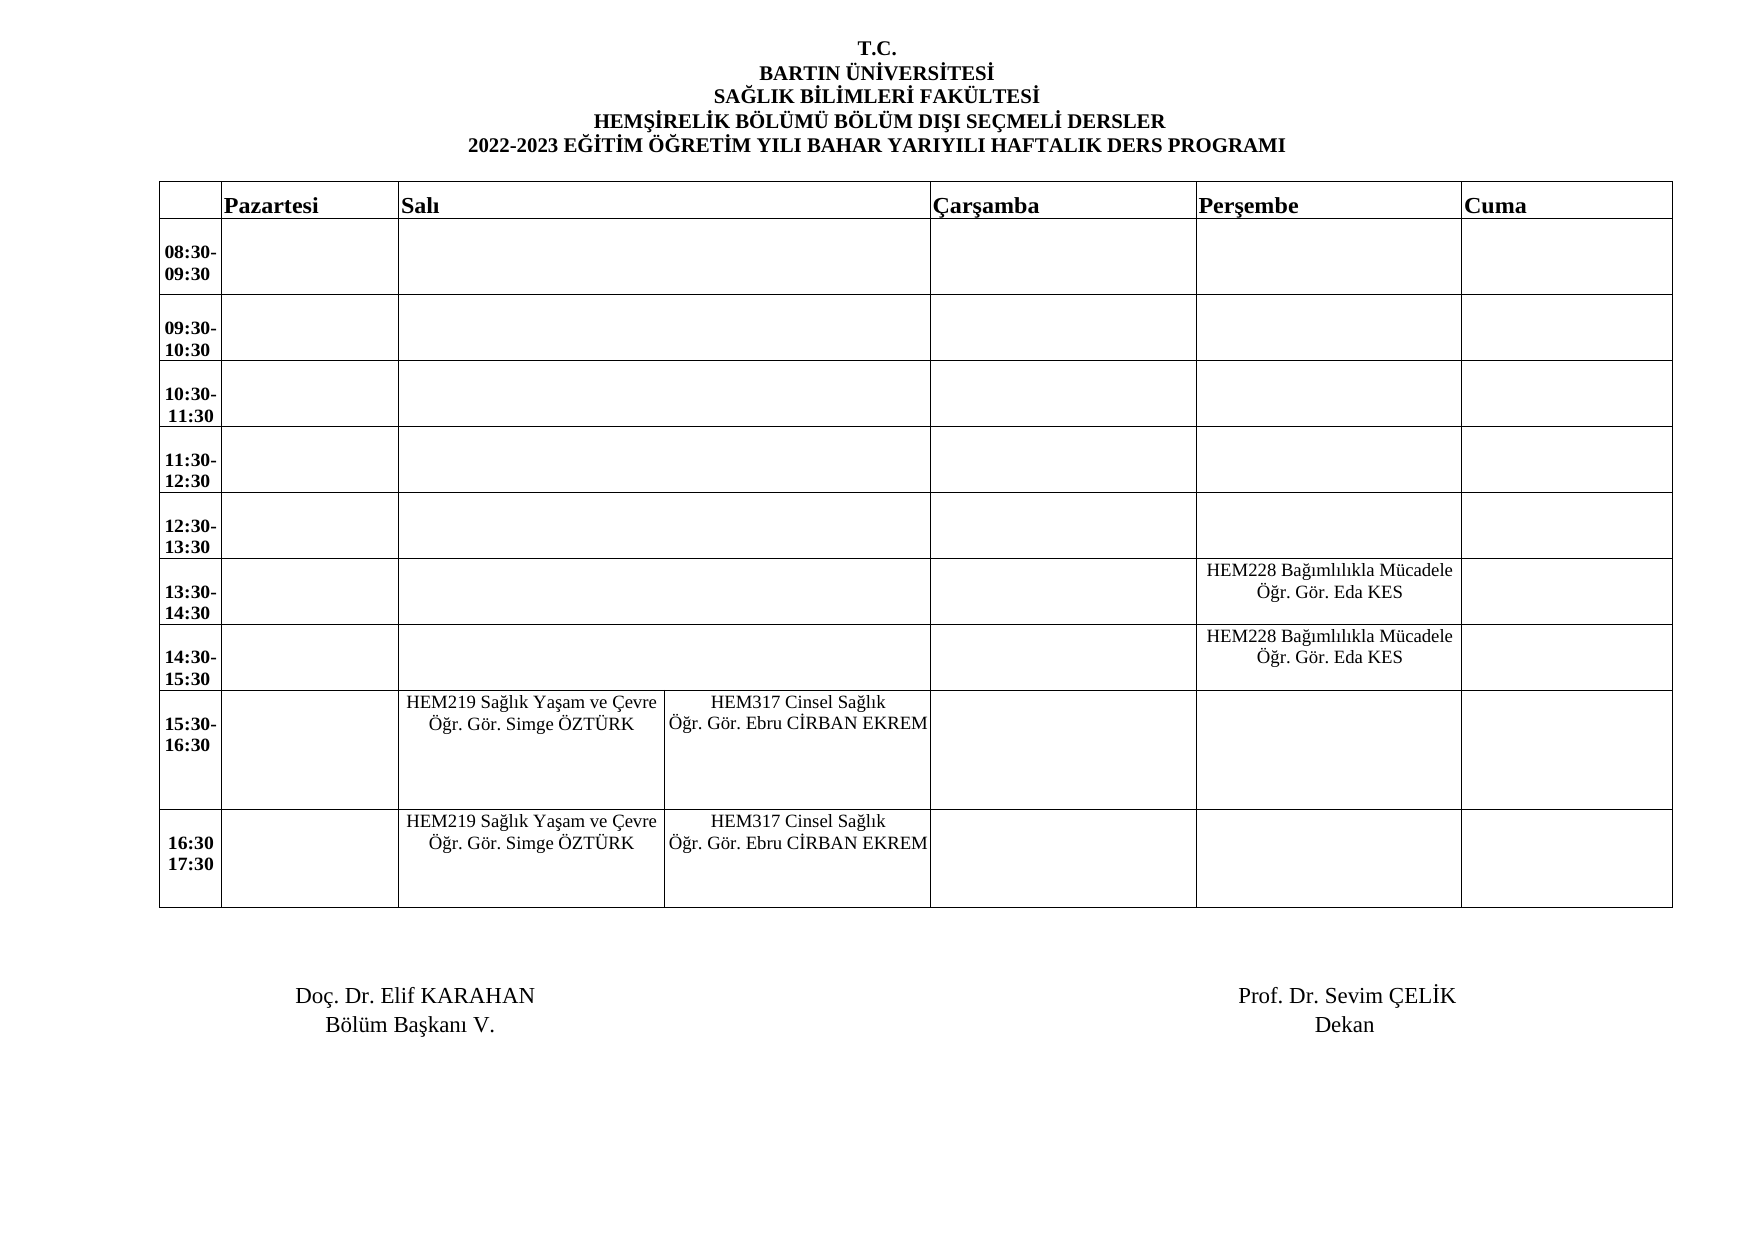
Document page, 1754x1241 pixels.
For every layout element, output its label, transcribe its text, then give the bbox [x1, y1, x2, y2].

table_cell 09:30- 10:30 [160, 295, 221, 360]
table_cell [1197, 219, 1461, 294]
text BARTIN ÜNİVERSİTESİ [148, 60, 1606, 84]
table_cell [222, 493, 398, 558]
table_cell [931, 361, 1196, 426]
table_header Çarşamba [931, 182, 1196, 218]
table_cell [1462, 493, 1672, 558]
text T.C. [148, 36, 1606, 60]
table_header [160, 182, 221, 218]
table_cell 10:30-11:30 [160, 361, 221, 426]
table_cell [931, 295, 1196, 360]
table_cell [222, 625, 398, 690]
table_cell [1462, 427, 1672, 492]
table_cell [931, 219, 1196, 294]
table_cell [1197, 691, 1461, 809]
table_cell [1462, 691, 1672, 809]
table_cell [399, 625, 930, 690]
table_cell [1462, 559, 1672, 624]
table_cell [931, 493, 1196, 558]
table_cell 15:30- 16:30 [160, 691, 221, 809]
table_cell [399, 427, 930, 492]
table_cell HEM219 Sağlık Yaşam ve Çevre Öğr. Gör. Simge ÖZTÜRK [399, 691, 664, 809]
table_cell [222, 427, 398, 492]
table_header Salı [399, 182, 930, 218]
table_cell 08:30- 09:30 [160, 219, 221, 294]
table_cell 14:30- 15:30 [160, 625, 221, 690]
table_cell [931, 625, 1196, 690]
table_cell [399, 219, 930, 294]
table_cell [1197, 427, 1461, 492]
table_cell [399, 493, 930, 558]
table_cell [222, 559, 398, 624]
table_header Pazartesi [222, 182, 398, 218]
table_cell 11:30- 12:30 [160, 427, 221, 492]
table_cell HEM317 Cinsel Sağlık Öğr. Gör. Ebru CİRBAN EKREM [665, 691, 930, 809]
table_cell [1462, 361, 1672, 426]
table_cell [931, 810, 1196, 907]
table_cell [1197, 810, 1461, 907]
table_cell [399, 559, 930, 624]
table_cell [222, 691, 398, 809]
table_cell [931, 691, 1196, 809]
table_cell 13:30- 14:30 [160, 559, 221, 624]
text HEMŞİRELİK BÖLÜMÜ BÖLÜM DIŞI SEÇMELİ DERSLER [148, 108, 1606, 133]
table_cell [1462, 625, 1672, 690]
table_cell 16:3017:30 [160, 810, 221, 907]
table_cell [222, 219, 398, 294]
text SAĞLIK BİLİMLERİ FAKÜLTESİ [148, 84, 1606, 108]
table_cell [399, 361, 930, 426]
text 2022-2023 EĞİTİM ÖĞRETİM YILI BAHAR YARIYILI HAFTALIK DERS PROGRAMI [148, 133, 1606, 157]
table_cell HEM317 Cinsel Sağlık Öğr. Gör. Ebru CİRBAN EKREM [665, 810, 930, 907]
table_header Cuma [1462, 182, 1672, 218]
table_cell [399, 295, 930, 360]
text Doç. Dr. Elif KARAHAN Prof. Dr. Sevim ÇELİK [221, 982, 1606, 1009]
table_cell [222, 810, 398, 907]
table_cell [931, 427, 1196, 492]
table_cell [1197, 493, 1461, 558]
table_cell [931, 559, 1196, 624]
table_cell [222, 361, 398, 426]
table_cell HEM228 Bağımlılıkla Mücadele Öğr. Gör. Eda KES [1197, 559, 1461, 624]
table_cell [1462, 295, 1672, 360]
table_cell [1197, 295, 1461, 360]
table_cell [1462, 810, 1672, 907]
table_header Perşembe [1197, 182, 1461, 218]
table_cell [222, 295, 398, 360]
table_cell HEM219 Sağlık Yaşam ve Çevre Öğr. Gör. Simge ÖZTÜRK [399, 810, 664, 907]
table_cell 12:30- 13:30 [160, 493, 221, 558]
table_cell [1462, 219, 1672, 294]
table_cell [1197, 361, 1461, 426]
table_cell HEM228 Bağımlılıkla Mücadele Öğr. Gör. Eda KES [1197, 625, 1461, 690]
text Bölüm Başkanı V. Dekan [148, 1011, 1606, 1037]
